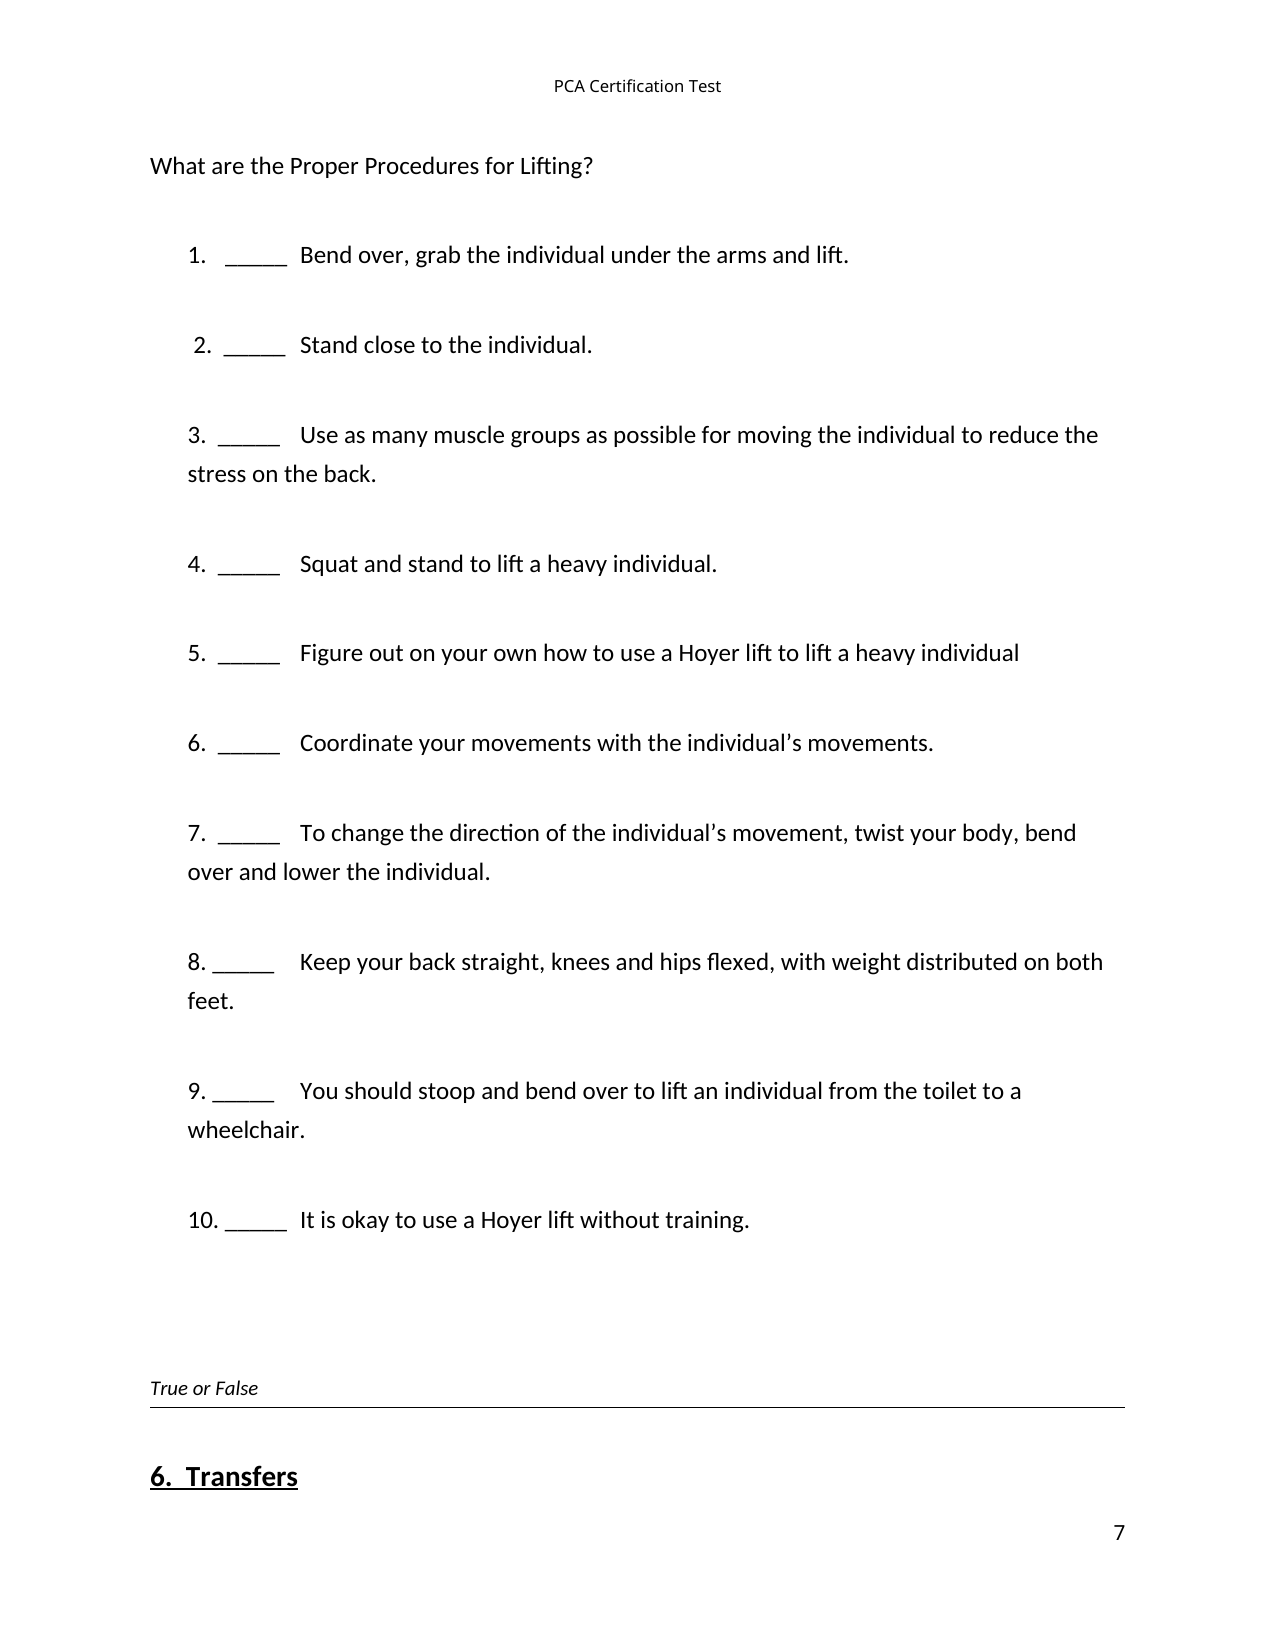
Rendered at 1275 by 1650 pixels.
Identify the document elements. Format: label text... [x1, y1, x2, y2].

text 8. _____ Keep your back straight, knees and hips flexed, with weight distributed on both feet. [187, 946, 1125, 1016]
text 9. _____ You should stoop and bend over to lift an individual from the toilet to a wheelchair. [187, 1075, 1125, 1145]
text What are the Proper Procedures for Lifting? [150, 150, 1125, 181]
list _____ Bend over, grab the individual under the arms and lift. [187, 239, 1125, 270]
list 6. Transfers [150, 1458, 1125, 1493]
text 10. _____ It is okay to use a Hoyer lift without training. [187, 1204, 1125, 1235]
text True or False [150, 1375, 1125, 1407]
text 7. _____ To change the direction of the individual’s movement, twist your body, bend over and lower the individual. [187, 817, 1125, 887]
text 3. _____ Use as many muscle groups as possible for moving the individual to reduce the stress on the back. [187, 419, 1125, 489]
text 4. _____ Squat and stand to lift a heavy individual. [187, 548, 1125, 578]
text 2. _____ Stand close to the individual. [187, 329, 1125, 360]
text 6. _____ Coordinate your movements with the individual’s movements. [187, 727, 1125, 758]
text 5. _____ Figure out on your own how to use a Hoyer lift to lift a heavy individual [187, 637, 1125, 668]
